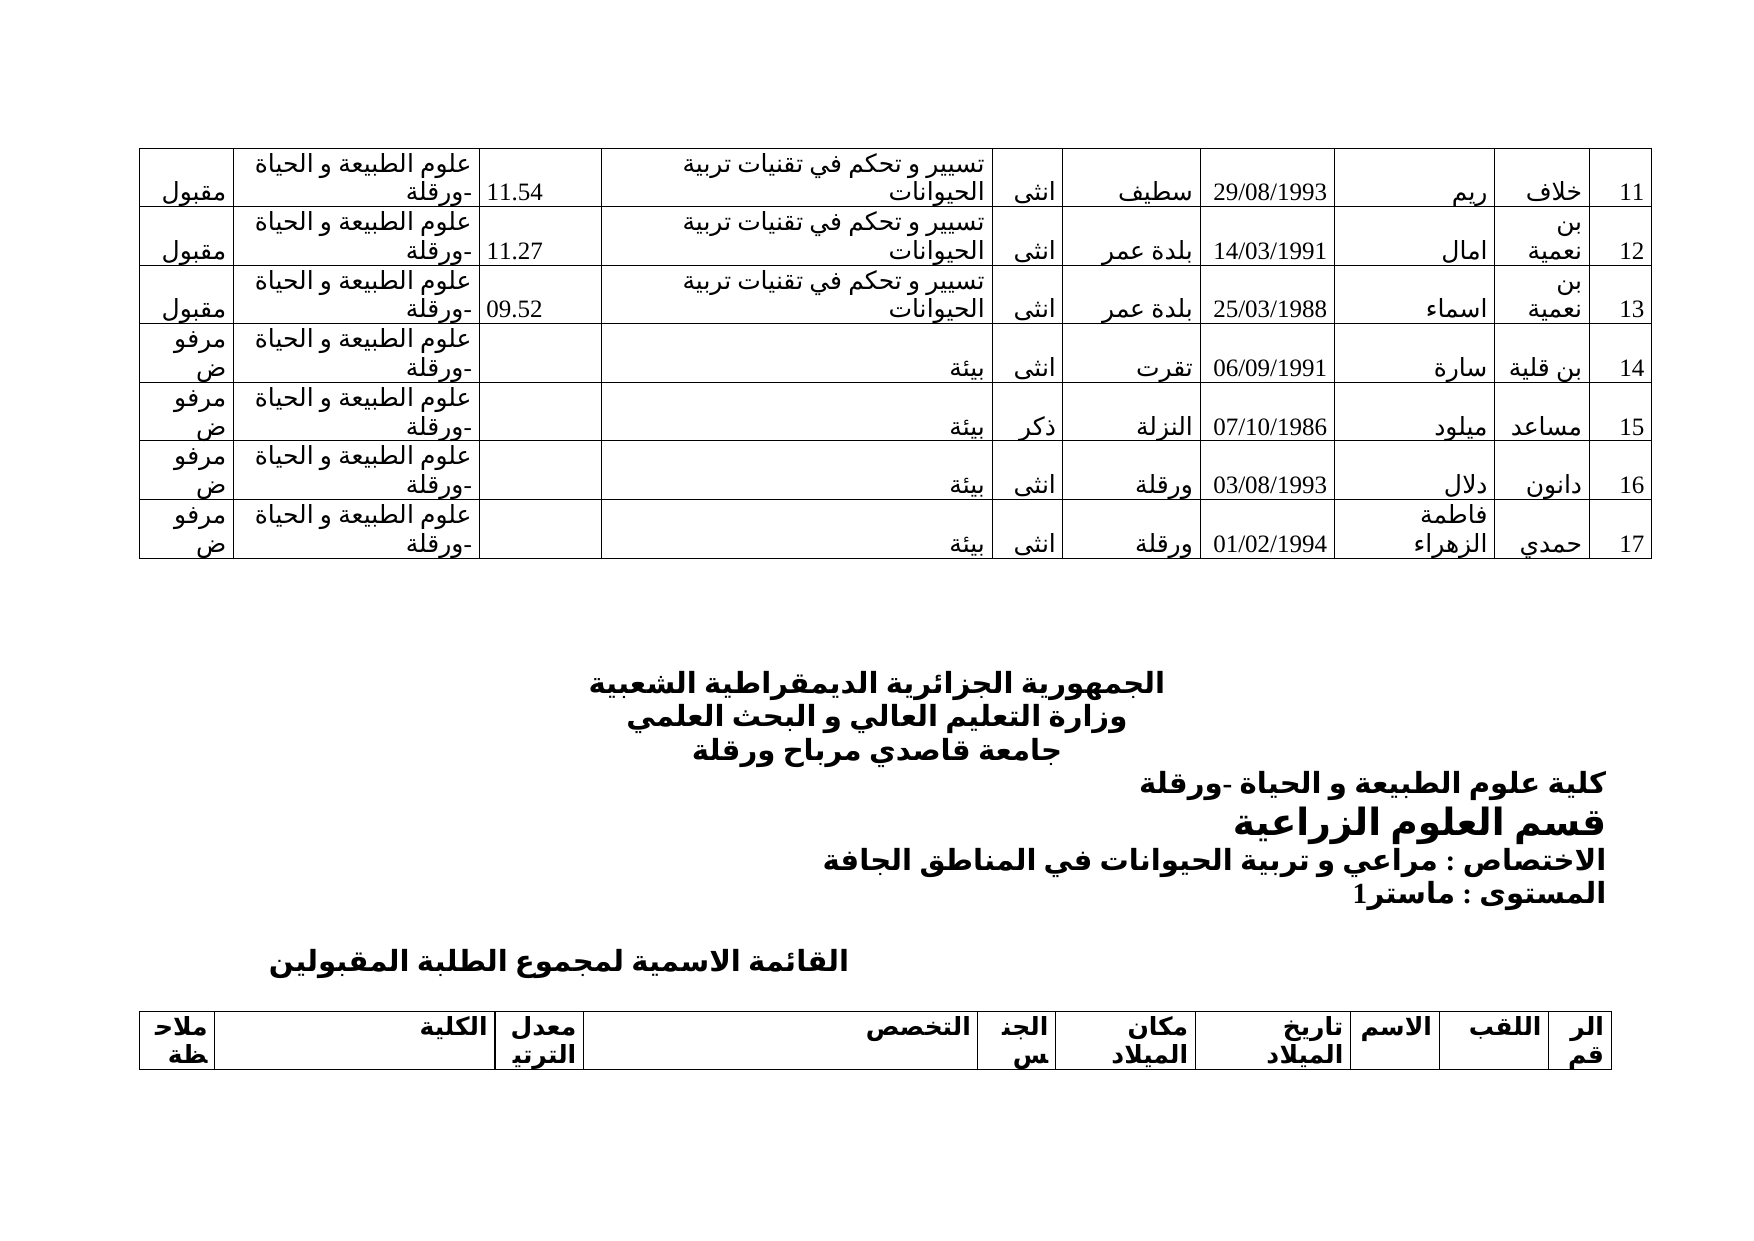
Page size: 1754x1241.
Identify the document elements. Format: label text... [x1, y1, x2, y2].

table_cell 12 [1590, 207, 1651, 265]
text القائمة الاسمية لمجموع الطلبة المقبولين [148, 944, 1606, 977]
table_cell سارة [1335, 324, 1494, 382]
table_cell مقبول [140, 207, 233, 265]
text كلية علوم الطبيعة و الحياة -ورقلة [148, 766, 1606, 800]
table_header مكان الميلاد [1056, 1012, 1195, 1069]
table_cell بيئة [602, 324, 992, 382]
table_cell 01/02/1994 [1201, 500, 1334, 557]
table_cell 25/03/1988 [1201, 266, 1334, 323]
table_header ملاحظة [140, 1012, 214, 1069]
table_cell مرفوض [140, 383, 233, 440]
table_cell مقبول [140, 149, 233, 206]
table_cell بن نعمية [1495, 266, 1589, 323]
table_cell 14 [1590, 324, 1651, 382]
text وزارة التعليم العالي و البحث العلمي [148, 699, 1606, 733]
table_cell 13 [1590, 266, 1651, 323]
table_cell [480, 441, 601, 499]
table_header الاسم [1351, 1012, 1439, 1069]
table_cell مرفوض [140, 500, 233, 557]
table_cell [234, 149, 479, 206]
table_cell انثى [993, 207, 1062, 265]
table_cell تسيير و تحكم في تقنيات تربية الحيوانات [602, 266, 992, 323]
table_cell بيئة [602, 383, 992, 440]
table_cell مرفوض [140, 324, 233, 382]
text الجمهورية الجزائرية الديمقراطية الشعبية [148, 666, 1606, 699]
table_cell علوم الطبيعة و الحياة -ورقلة [234, 383, 479, 440]
table_cell ريم [1335, 149, 1494, 206]
table_cell ميلود [1335, 383, 1494, 440]
table_cell بلدة عمر [1063, 207, 1200, 265]
table_cell اسماء [1335, 266, 1494, 323]
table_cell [602, 149, 992, 206]
table_cell 14/03/1991 [1201, 207, 1334, 265]
table_cell 16 [1590, 441, 1651, 499]
table_cell امال [1335, 207, 1494, 265]
table_cell ورقلة [1063, 500, 1200, 557]
table_header الكلية [215, 1012, 494, 1069]
table_cell بن قلية [1495, 324, 1589, 382]
table_cell 09.52 [480, 266, 601, 323]
table_header التخصص [584, 1012, 977, 1069]
table_cell علوم الطبيعة و الحياة -ورقلة [234, 207, 479, 265]
table_cell انثى [993, 266, 1062, 323]
table_cell علوم الطبيعة و الحياة -ورقلة [234, 500, 479, 557]
table_cell [480, 324, 601, 382]
table_cell انثى [993, 149, 1062, 206]
table_cell علوم الطبيعة و الحياة -ورقلة [234, 324, 479, 382]
table_cell النزلة [1063, 383, 1200, 440]
table_cell 11.54 [480, 149, 601, 206]
table_cell 29/08/1993 [1201, 149, 1334, 206]
table_cell انثى [993, 500, 1062, 557]
table_cell 17 [1590, 500, 1651, 557]
table_cell تقرت [1063, 324, 1200, 382]
table_header الجنس [978, 1012, 1055, 1069]
table_cell مساعد [1495, 383, 1589, 440]
table_cell فاطمة الزهراء [1335, 500, 1494, 557]
table_header اللقب [1440, 1012, 1548, 1069]
table_cell 11.27 [480, 207, 601, 265]
table_cell 03/08/1993 [1201, 441, 1334, 499]
table_cell حمدي [1495, 500, 1589, 557]
table_cell دانون [1495, 441, 1589, 499]
table_cell ذكر [993, 383, 1062, 440]
table_cell خلاف [1495, 149, 1589, 206]
text جامعة قاصدي مرباح ورقلة [148, 733, 1606, 766]
table_cell بلدة عمر [1063, 266, 1200, 323]
text قسم العلوم الزراعية [148, 800, 1606, 843]
table_header معدل الترتيب [496, 1012, 583, 1069]
table_cell علوم الطبيعة و الحياة -ورقلة [234, 441, 479, 499]
table_cell [480, 500, 601, 557]
table_cell دلال [1335, 441, 1494, 499]
table_cell بيئة [602, 441, 992, 499]
table_header تاريخ الميلاد [1196, 1012, 1350, 1069]
table_cell [480, 383, 601, 440]
table_cell 07/10/1986 [1201, 383, 1334, 440]
table_cell 06/09/1991 [1201, 324, 1334, 382]
table_cell بن نعمية [1495, 207, 1589, 265]
table_cell 11 [1590, 149, 1651, 206]
table_cell تسيير و تحكم في تقنيات تربية الحيوانات [602, 207, 992, 265]
table_cell 15 [1590, 383, 1651, 440]
text المستوى : ماستر1 [148, 877, 1606, 910]
table_cell ورقلة [1063, 441, 1200, 499]
table_cell مرفوض [140, 441, 233, 499]
table_cell سطيف [1063, 149, 1200, 206]
table_cell انثى [993, 441, 1062, 499]
table_cell انثى [993, 324, 1062, 382]
table_cell علوم الطبيعة و الحياة -ورقلة [234, 266, 479, 323]
table_cell بيئة [602, 500, 992, 557]
table_cell مقبول [140, 266, 233, 323]
table_header الرقم [1549, 1012, 1611, 1069]
text الاختصاص : مراعي و تربية الحيوانات في المناطق الجافة [148, 843, 1606, 877]
